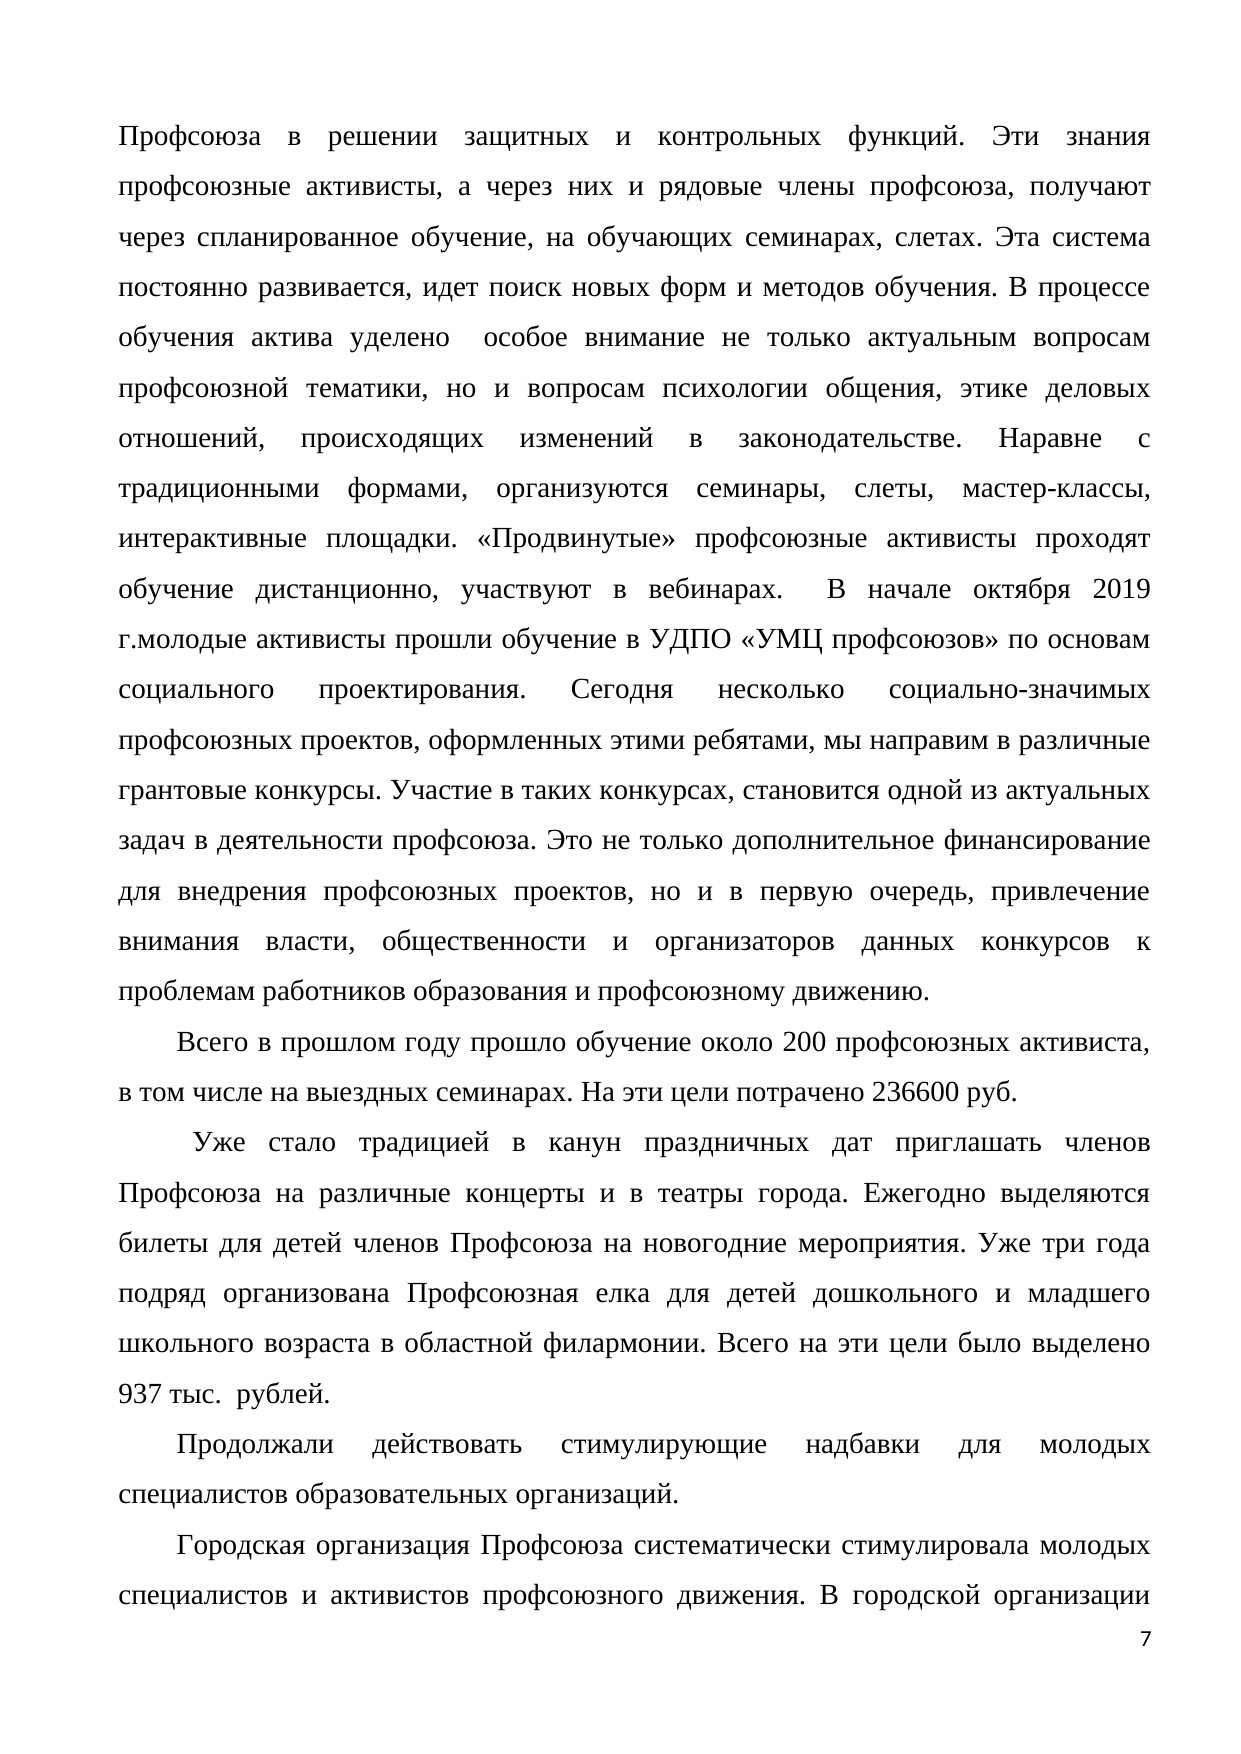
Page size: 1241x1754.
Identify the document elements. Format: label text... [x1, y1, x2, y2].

text Продолжали действовать стимулирующие надбавки для молодых специалистов образовательных организаций. [118, 1426, 1152, 1510]
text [118, 1527, 1152, 1611]
text Всего в прошлом году прошло обучение около 200 профсоюзных активиста, в том числе на выездных семинарах. На эти цели потрачено 236600 руб. [118, 1024, 1152, 1108]
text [118, 118, 1152, 1007]
text Уже стало традицией в канун праздничных дат приглашать членов Профсоюза на различные концерты и в театры города. Ежегодно выделяются билеты для детей членов Профсоюза на новогодние мероприятия. Уже три года подряд организована Профсоюзная елка для детей дошкольного и младшего школьного возраста в областной филармонии. Всего на эти цели было выделено 937 тыс. рублей. [118, 1124, 1152, 1409]
